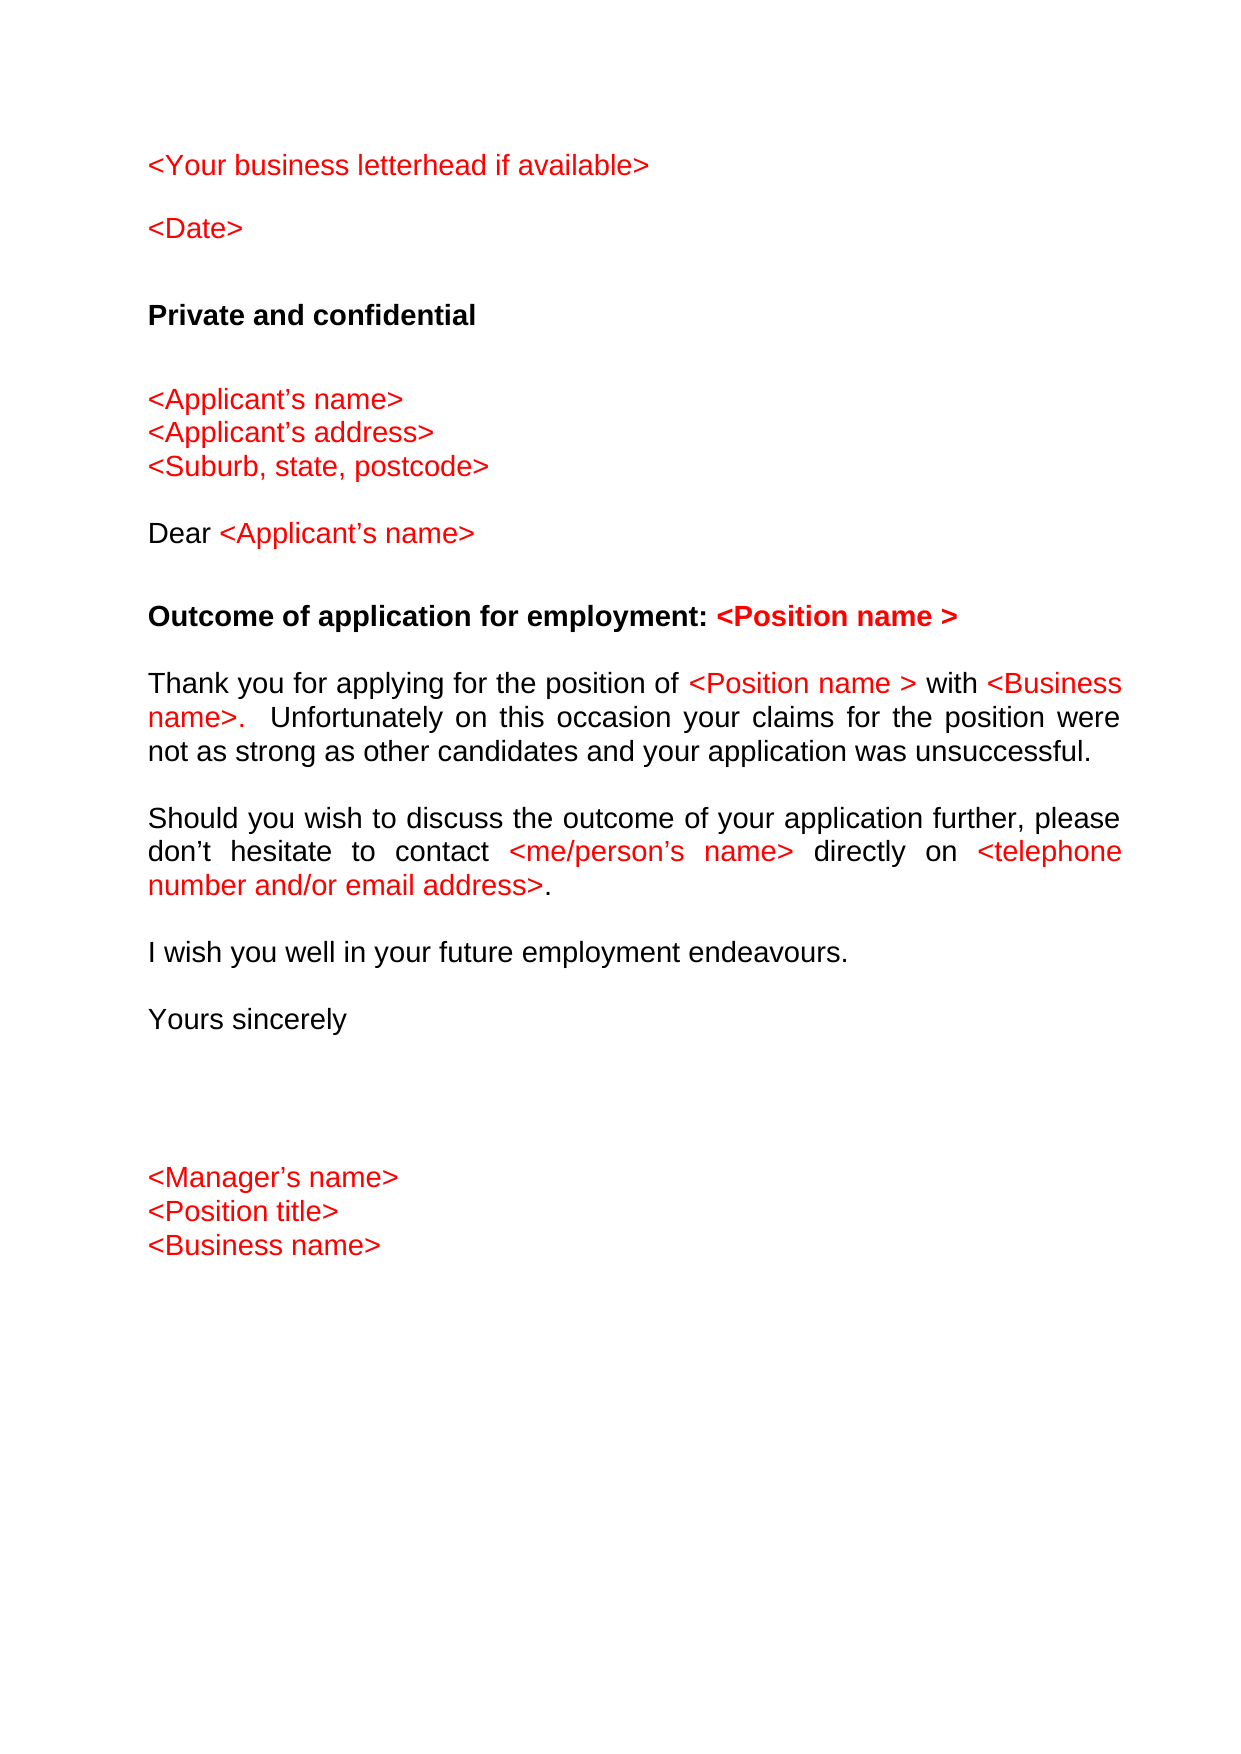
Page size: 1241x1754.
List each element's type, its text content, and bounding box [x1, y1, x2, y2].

text <Applicant’s name> [148, 382, 1122, 415]
text Outcome of application for employment: <Position name > [148, 599, 1122, 633]
text Private and confidential [148, 298, 1122, 332]
text <Date> [148, 215, 1122, 244]
text Dear <Applicant’s name> [148, 516, 1122, 549]
text <Business name> [148, 1227, 1122, 1261]
text <Manager’s name> [148, 1160, 1122, 1194]
text <Applicant’s address> [148, 415, 1122, 449]
text Thank you for applying for the position of <Position name > with <Business name>. Unfortunately on this occasion your claims for the position were not as strong as other candidates and your application was unsuccessful. [148, 666, 1122, 767]
text <Position title> [148, 1194, 1122, 1227]
text <Your business letterhead if available> [148, 148, 1122, 181]
text Should you wish to discuss the outcome of your application further, please don’t hesitate to contact <me/person’s name> directly on <telephone number and/or email address>. [148, 801, 1122, 901]
text <Suburb, state, postcode> [148, 449, 1122, 482]
text Yours sincerely [148, 1002, 1122, 1035]
text I wish you well in your future employment endeavours. [148, 935, 1122, 968]
